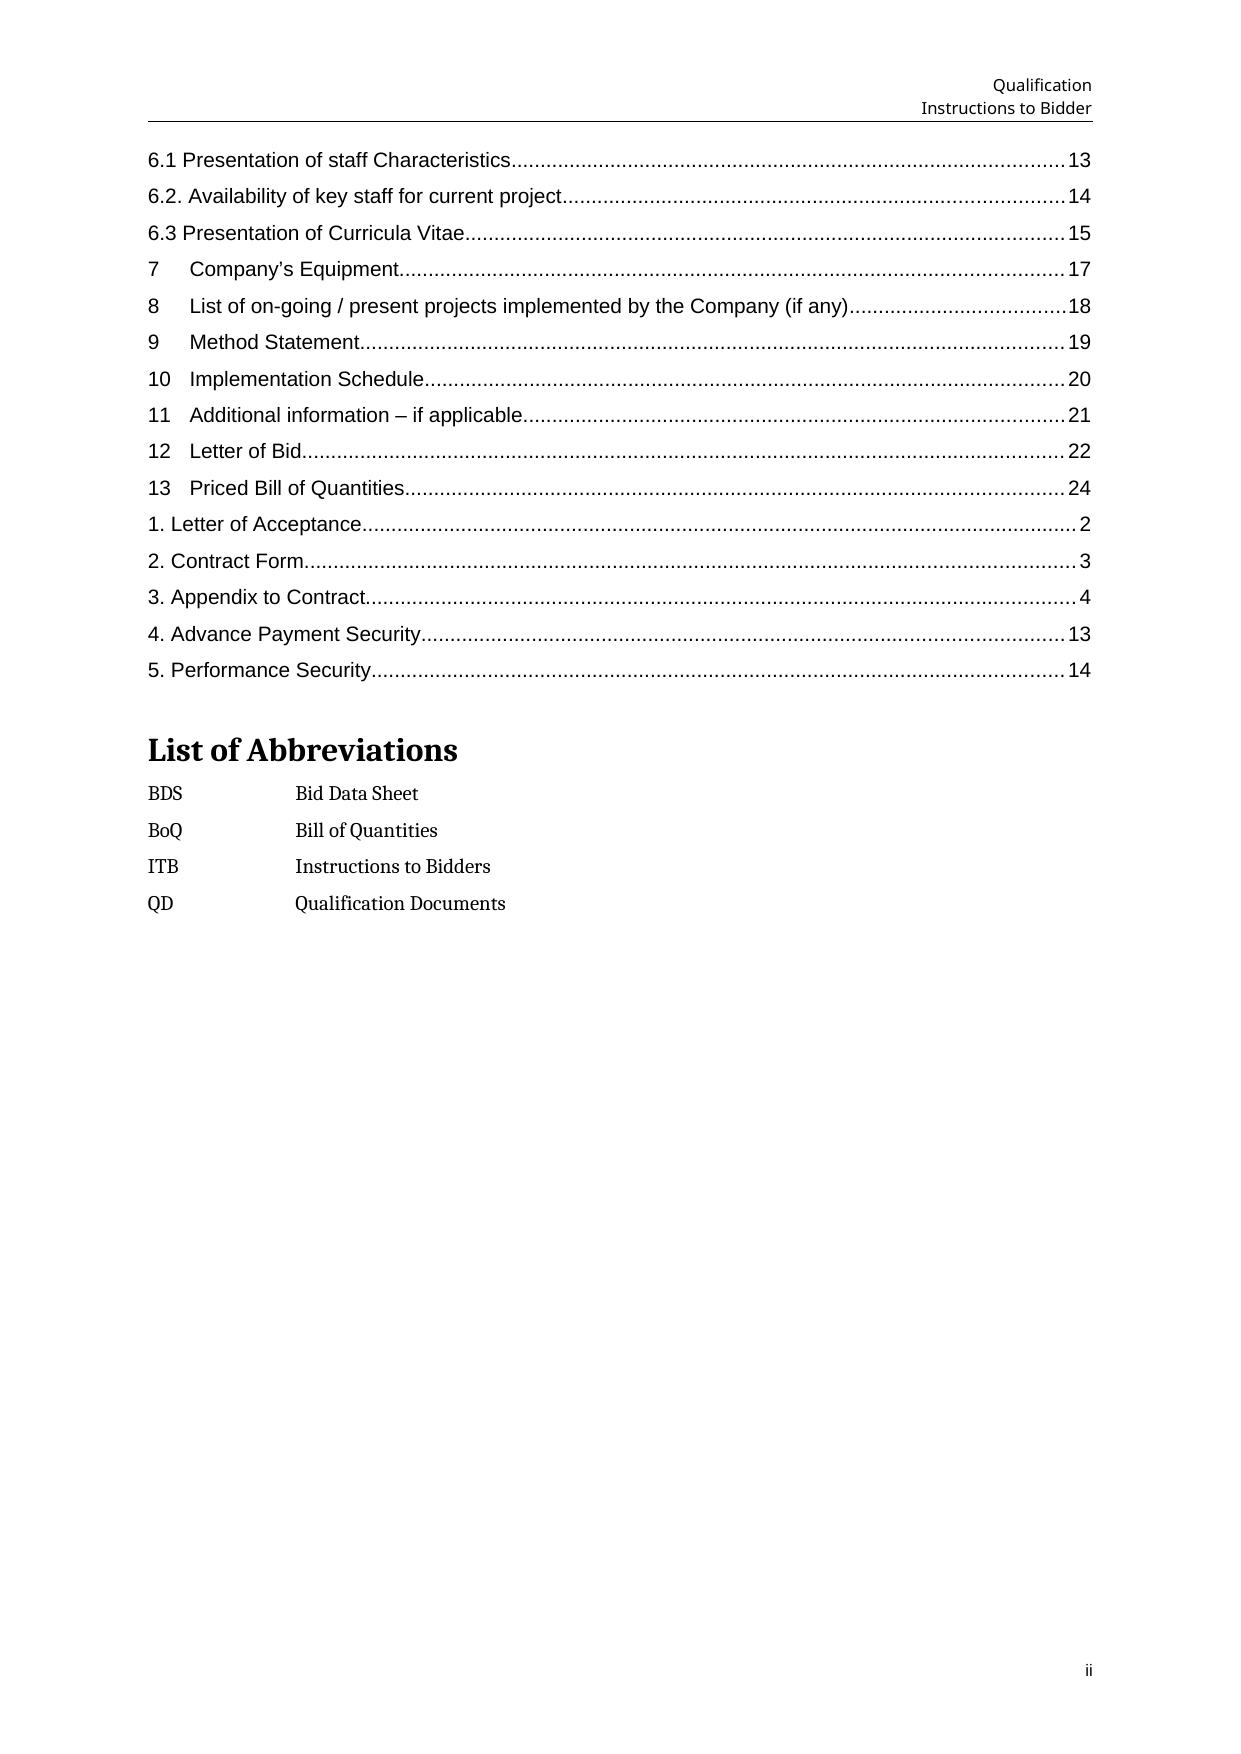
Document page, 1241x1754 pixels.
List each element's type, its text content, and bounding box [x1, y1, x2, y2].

text BoQ Bill of Quantities [148, 818, 1093, 842]
text 2. Contract Form 3 [148, 549, 1093, 573]
text 7 Company’s Equipment 17 [148, 257, 1093, 281]
text 3. Appendix to Contract 4 [148, 585, 1093, 609]
text 8 List of on-going / present projects implemented by the Company (if any) 18 [148, 293, 1093, 317]
text 9 Method Statement 19 [148, 330, 1093, 354]
text 5. Performance Security 14 [148, 658, 1093, 682]
text 6.2. Availability of key staff for current project 14 [148, 184, 1093, 208]
text 6.1 Presentation of staff Characteristics 13 [148, 148, 1093, 172]
text 6.3 Presentation of Curricula Vitae 15 [148, 221, 1093, 244]
text List of Abbreviations [148, 731, 1093, 769]
text 1. Letter of Acceptance 2 [148, 512, 1093, 536]
text ITB Instructions to Bidders [148, 855, 1093, 879]
text 13 Priced Bill of Quantities 24 [148, 476, 1093, 500]
text 10 Implementation Schedule 20 [148, 366, 1093, 390]
text 12 Letter of Bid 22 [148, 439, 1093, 463]
text QD Qualification Documents [148, 891, 1093, 915]
text 11 Additional information – if applicable 21 [148, 403, 1093, 427]
text 4. Advance Payment Security 13 [148, 622, 1093, 646]
text BDS Bid Data Sheet [148, 782, 1093, 806]
